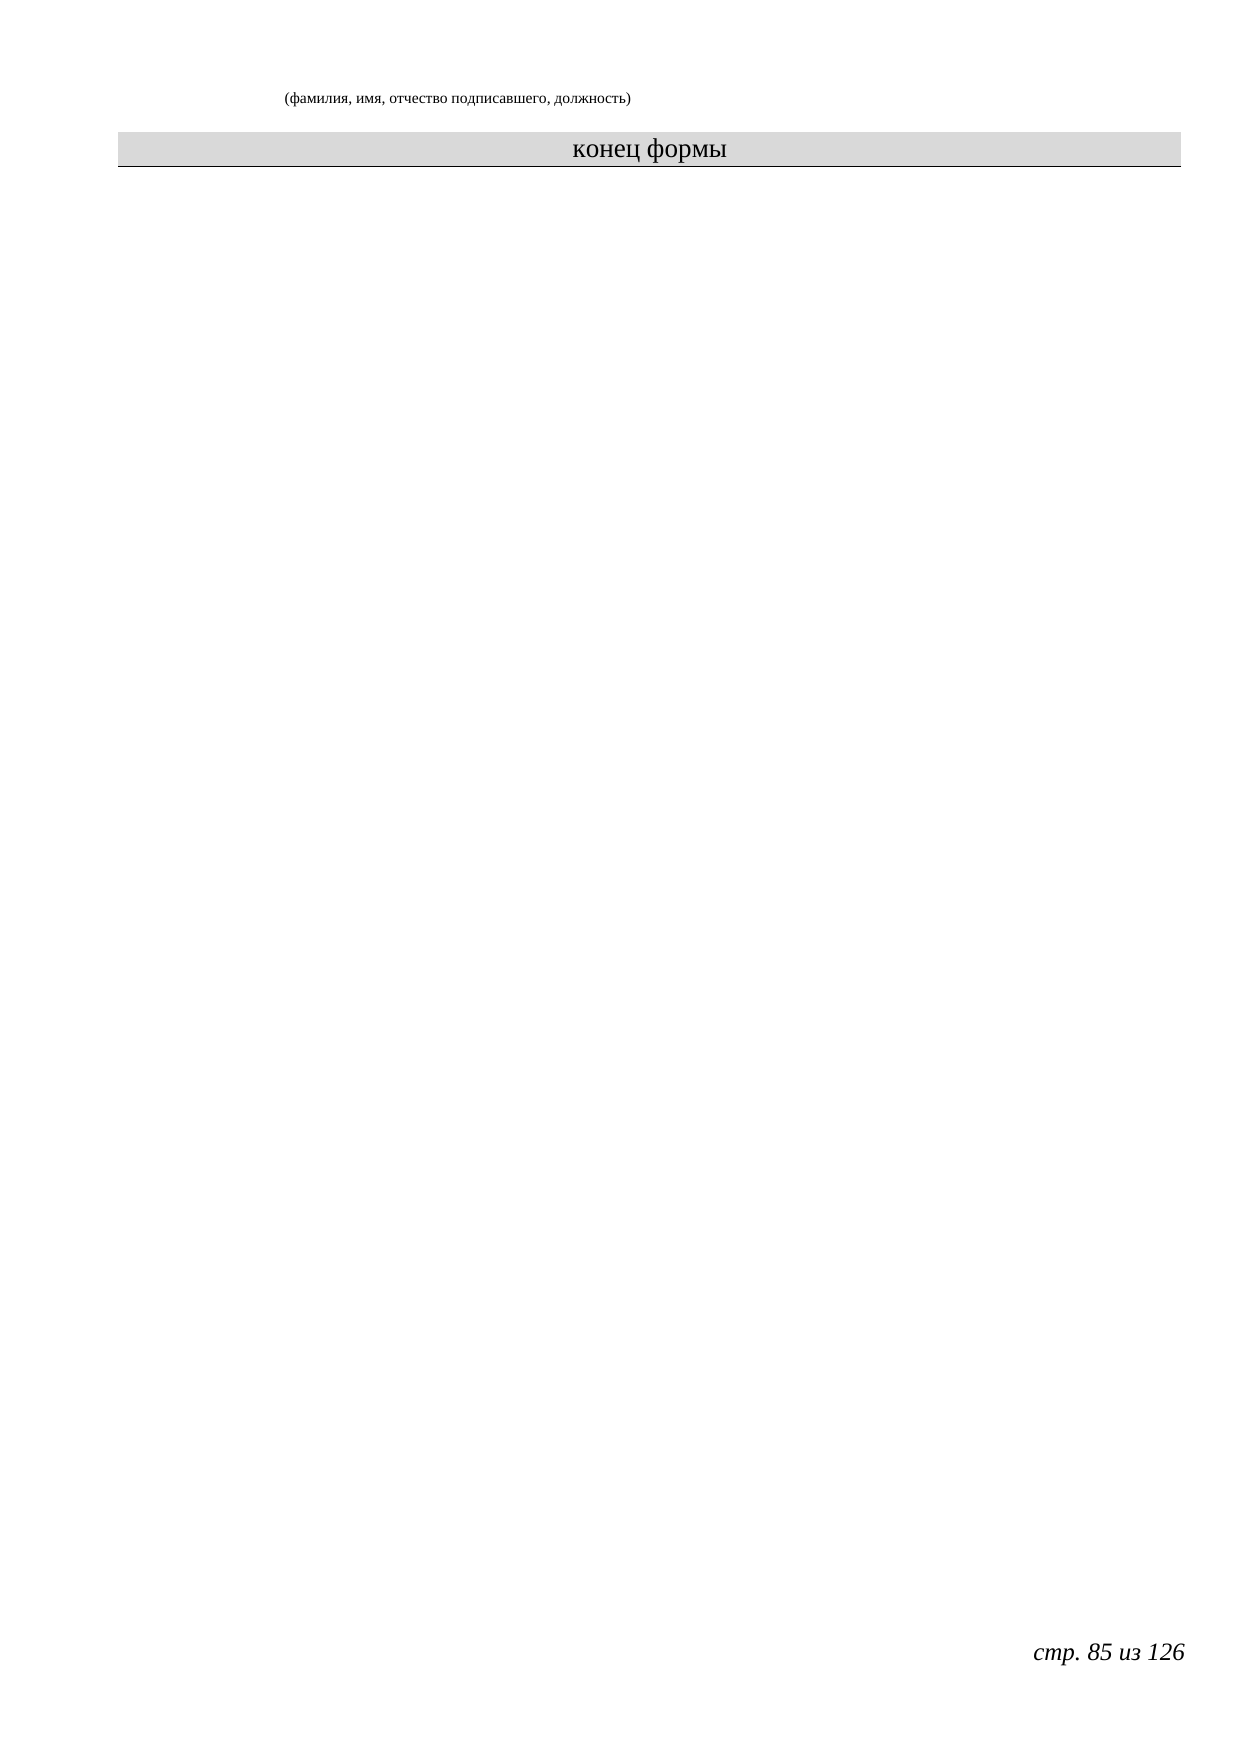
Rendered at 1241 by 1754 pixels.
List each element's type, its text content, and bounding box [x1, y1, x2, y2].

text конец формы [118, 132, 1181, 166]
text (фамилия, имя, отчество подписавшего, должность) [118, 89, 797, 120]
